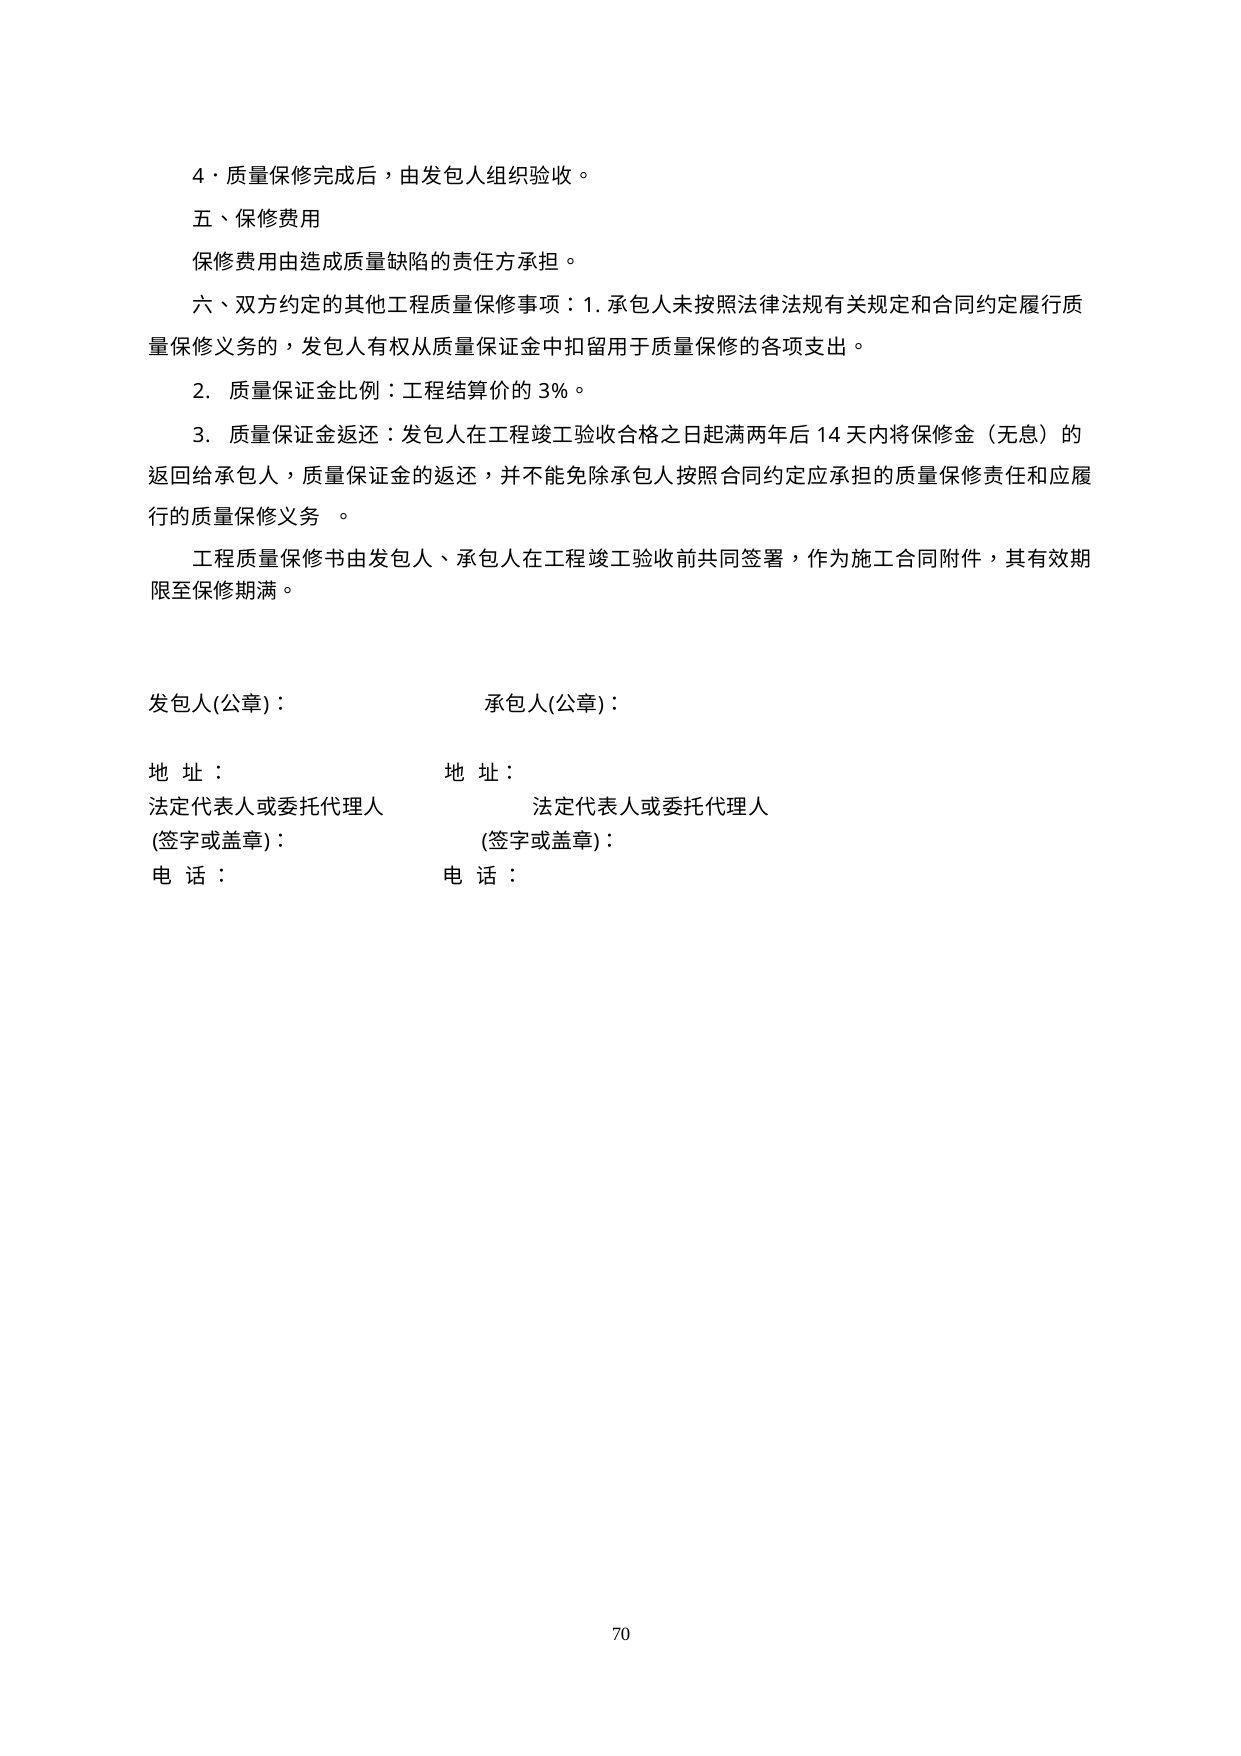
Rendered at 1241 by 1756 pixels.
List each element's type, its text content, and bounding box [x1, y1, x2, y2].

text 工程质量保修书由发包人、承包人在工程竣工验收前共同签署，作为施工合同附件，其有效期 限至保修期满。 [150, 544, 1092, 605]
text 五、保修费用 [192, 205, 1093, 232]
text 保修费用由造成质量缺陷的责任方承担。 [192, 248, 1093, 275]
text 电 话 ： 电 话 ： [151, 861, 1093, 889]
text 4．质量保修完成后，由发包人组织验收。 [192, 162, 1093, 189]
text 法定代表人或委托代理人 法定代表人或委托代理人 [148, 793, 1093, 819]
text 六、双方约定的其他工程质量保修事项：1. 承包人未按照法律法规有关规定和合同约定履行质 量保修义务的，发包人有权从质量保证金中扣留用于质量保修的各项支出。 [148, 291, 1092, 361]
text 地 址 ： 地 址： [148, 758, 1093, 786]
text 发包人(公章)： 承包人(公章)： [149, 690, 1093, 717]
text (签字或盖章)： (签字或盖章)： [152, 827, 1093, 854]
text 2. 质量保证金比例：工程结算价的 3%。 [192, 377, 1093, 404]
text 3. 质量保证金返还：发包人在工程竣工验收合格之日起满两年后 14 天内将保修金（无息）的 返回给承包人，质量保证金的返还，并不能免除承包人按照合同约定应承担的质量保修责任和应履 行的质量保修义务 。 [148, 420, 1093, 531]
